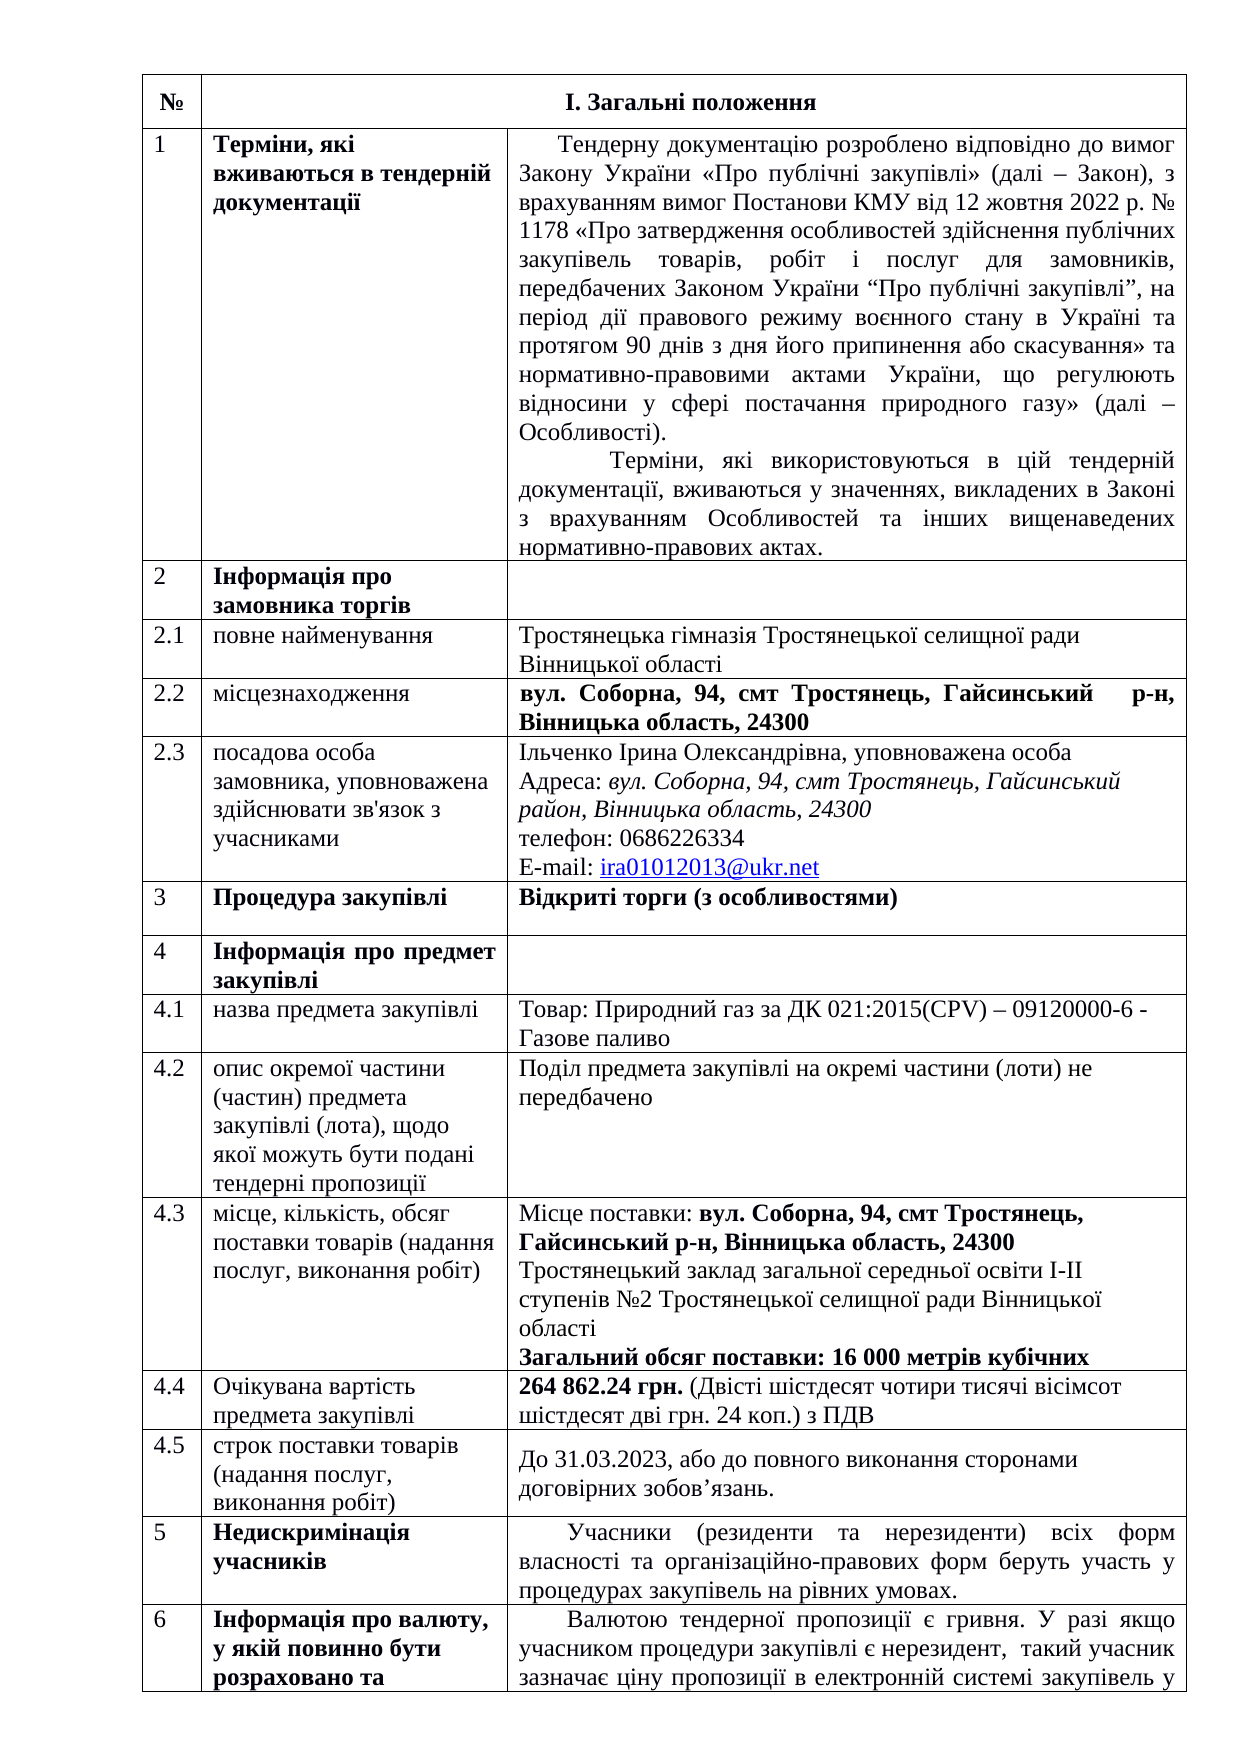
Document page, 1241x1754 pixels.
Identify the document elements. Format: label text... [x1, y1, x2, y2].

table_cell Ільченко Ірина Олександрівна, уповноважена особа Адреса: вул. Соборна, 94, смт Тростянець, Гайсинський район, Вінницька область, 24300 телефон: 0686226334 Е-mail: ira01012013@ukr.net [508, 737, 1186, 881]
table_cell Поділ предмета закупівлі на окремі частини (лоти) не передбачено [508, 1053, 1186, 1197]
table_header I. Загальні положення [202, 75, 1186, 128]
table_cell Інформація про замовника торгів [202, 561, 507, 619]
table_cell опис окремої частини (частин) предмета закупівлі (лота), щодо якої можуть бути подані тендерні пропозиції [202, 1053, 507, 1197]
table_cell До 31.03.2023, або до повного виконання сторонами договірних зобов’язань. [508, 1430, 1186, 1516]
table_cell Товар: Природний газ за ДК 021:2015(CPV) – 09120000-6 - Газове паливо [508, 995, 1186, 1052]
table_cell Процедура закупівлі [202, 882, 507, 935]
table_cell 4.5 [143, 1430, 201, 1516]
table_cell повне найменування [202, 620, 507, 677]
table_cell 4 [143, 936, 201, 993]
table_cell вул. Соборна, 94, смт Тростянець, Гайсинський р-н, Вінницька область, 24300 [508, 679, 1186, 736]
table_cell Тростянецька гімназія Тростянецької селищної ради Вінницької області [508, 620, 1186, 677]
table_cell 6 [143, 1605, 201, 1691]
table_header № [143, 75, 201, 128]
table_cell 5 [143, 1517, 201, 1603]
table_cell Інформація про предмет закупівлі [202, 936, 507, 993]
table_cell Відкриті торги (з особливостями) [508, 882, 1186, 935]
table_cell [508, 1605, 1186, 1691]
table_cell Недискримінація учасників [202, 1517, 507, 1603]
table_cell строк поставки товарів (надання послуг, виконання робіт) [202, 1430, 507, 1516]
table_cell 4.2 [143, 1053, 201, 1197]
table_cell місцезнаходження [202, 679, 507, 736]
table_cell Учасники (резиденти та нерезиденти) всіх форм власності та організаційно-правових форм беруть участь у процедурах закупівель на рівних умовах. [508, 1517, 1186, 1603]
table_cell назва предмета закупівлі [202, 995, 507, 1052]
table_cell Тендерну документацію розроблено відповідно до вимог Закону України «Про публічні закупівлі» (далі – Закон), з врахуванням вимог Постанови КМУ від 12 жовтня 2022 р. № 1178 «Про затвердження особливостей здійснення публічних закупівель товарів, робіт і послуг для замовників, передбачених Законом України “Про публічні закупівлі”, на період дії правового режиму воєнного стану в Україні та протягом 90 днів з дня його припинення або скасування» та нормативно-правовими актами України, що регулюють відносини у сфері постачання природного газу» (далі – Особливості). Терміни, які використовуються в цій тендерній документації, вживаються у значеннях, викладених в Законі з врахуванням Особливостей та інших вищенаведених нормативно-правових актах. [508, 129, 1186, 560]
table_cell [508, 936, 1186, 993]
table_cell 4.3 [143, 1198, 201, 1370]
table_cell 4.4 [143, 1371, 201, 1429]
table_cell 2.3 [143, 737, 201, 881]
table_cell посадова особа замовника, уповноважена здійснювати зв'язок з учасниками [202, 737, 507, 881]
table_cell 2.2 [143, 679, 201, 736]
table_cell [202, 1605, 507, 1691]
table_cell Місце поставки: вул. Соборна, 94, смт Тростянець, Гайсинський р-н, Вінницька область, 24300 Тростянецький заклад загальної середньої освіти І-ІІ ступенів №2 Тростянецької селищної ради Вінницької області Загальний обсяг поставки: 16 000 метрів кубічних [508, 1198, 1186, 1370]
table_cell 3 [143, 882, 201, 935]
table_cell Терміни, які вживаються в тендерній документації [202, 129, 507, 560]
table_cell 1 [143, 129, 201, 560]
table_cell місце, кількість, обсяг поставки товарів (надання послуг, виконання робіт) [202, 1198, 507, 1370]
table_cell 264 862.24 грн. (Двісті шістдесят чотири тисячі вісімсот шістдесят дві грн. 24 коп.) з ПДВ [508, 1371, 1186, 1429]
table_cell 4.1 [143, 995, 201, 1052]
table_cell [508, 561, 1186, 619]
table_cell Очікувана вартість предмета закупівлі [202, 1371, 507, 1429]
table_cell 2 [143, 561, 201, 619]
table_cell 2.1 [143, 620, 201, 677]
